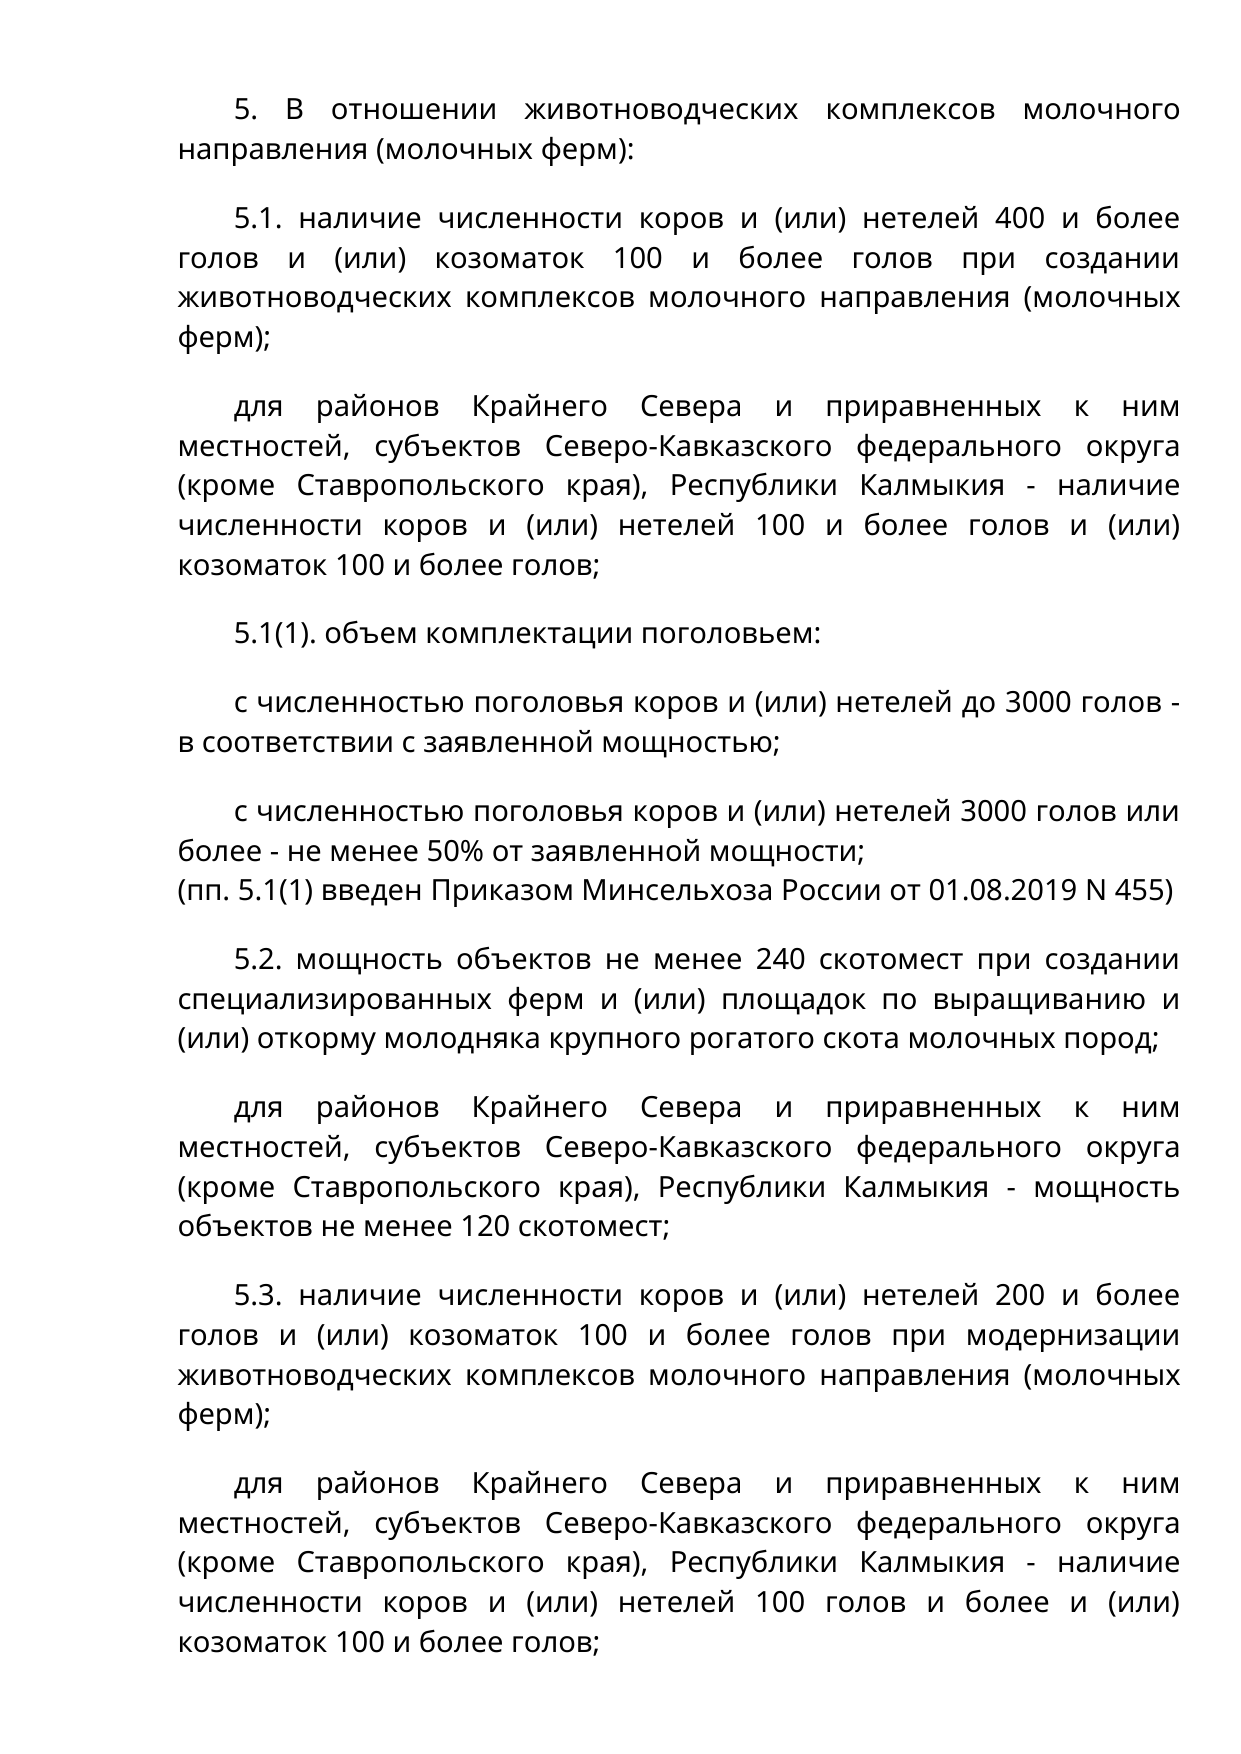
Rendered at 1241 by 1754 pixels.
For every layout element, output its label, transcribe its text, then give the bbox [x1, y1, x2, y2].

text для районов Крайнего Севера и приравненных к ним местностей, субъектов Северо-Кавказского федерального округа (кроме Ставропольского края), Республики Калмыкия - мощность объектов не менее 120 скотомест; [177, 1087, 1181, 1245]
text (пп. 5.1(1) введен Приказом Минсельхоза России от 01.08.2019 N 455) [177, 869, 1181, 909]
text 5. В отношении животноводческих комплексов молочного направления (молочных ферм): [177, 89, 1181, 168]
text с численностью поголовья коров и (или) нетелей 3000 голов или более - не менее 50% от заявленной мощности; [177, 790, 1181, 869]
text 5.3. наличие численности коров и (или) нетелей 200 и более голов и (или) козоматок 100 и более голов при модернизации животноводческих комплексов молочного направления (молочных ферм); [177, 1274, 1181, 1433]
text 5.1(1). объем комплектации поголовьем: [177, 613, 1181, 652]
text 5.2. мощность объектов не менее 240 скотомест при создании специализированных ферм и (или) площадок по выращиванию и (или) откорму молодняка крупного рогатого скота молочных пород; [177, 938, 1181, 1057]
text с численностью поголовья коров и (или) нетелей до 3000 голов - в соответствии с заявленной мощностью; [177, 682, 1181, 761]
text для районов Крайнего Севера и приравненных к ним местностей, субъектов Северо-Кавказского федерального округа (кроме Ставропольского края), Республики Калмыкия - наличие численности коров и (или) нетелей 100 голов и более и (или) козоматок 100 и более голов; [177, 1462, 1181, 1661]
text для районов Крайнего Севера и приравненных к ним местностей, субъектов Северо-Кавказского федерального округа (кроме Ставропольского края), Республики Калмыкия - наличие численности коров и (или) нетелей 100 и более голов и (или) козоматок 100 и более голов; [177, 385, 1181, 583]
text 5.1. наличие численности коров и (или) нетелей 400 и более голов и (или) козоматок 100 и более голов при создании животноводческих комплексов молочного направления (молочных ферм); [177, 197, 1181, 356]
